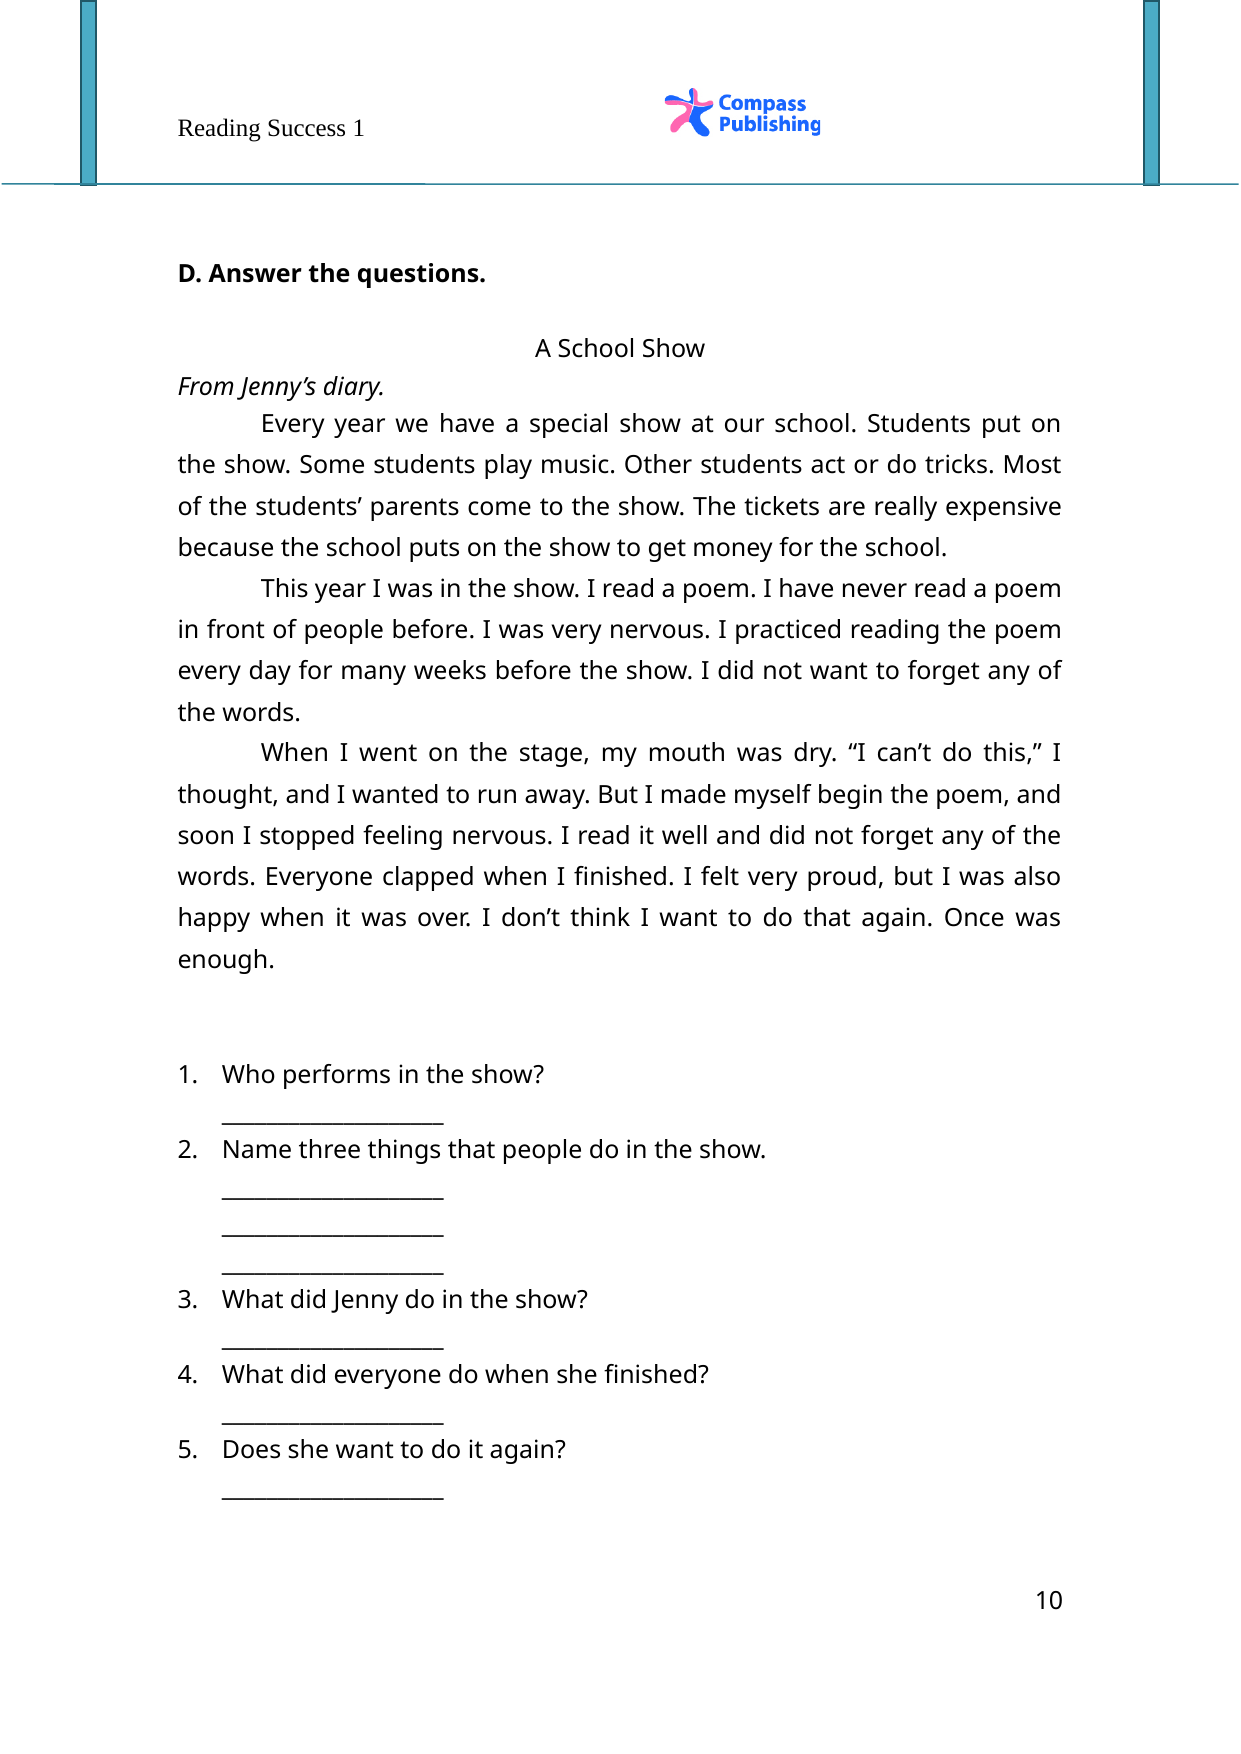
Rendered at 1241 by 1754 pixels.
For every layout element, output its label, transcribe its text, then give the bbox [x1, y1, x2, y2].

list Name three things that people do in the show. [177, 1131, 1063, 1168]
text When I went on the stage, my mouth was dry. “I can’t do this,” I thought, and I wanted to run away. But I made myself begin the poem, and soon I stopped feeling nervous. I read it well and did not forget any of the words. Everyone clapped when I finished. I felt very proud, but I was also happy when it was over. I don’t think I want to do that again. Once was enough. [177, 733, 1063, 977]
list ____________________ [177, 1318, 1063, 1356]
text A School Show [177, 329, 1063, 367]
list ____________________ [177, 1393, 1063, 1431]
list ____________________ [177, 1093, 1063, 1131]
text From Jenny’s diary. [177, 367, 1063, 404]
list Does she want to do it again? [177, 1431, 1063, 1468]
list What did Jenny do in the show? [177, 1281, 1063, 1318]
text ____________________ [177, 1206, 1063, 1243]
list Who performs in the show? [177, 1056, 1063, 1093]
list What did everyone do when she finished? [177, 1356, 1063, 1393]
text ____________________ [177, 1243, 1063, 1281]
picture [664, 88, 821, 137]
list ____________________ [177, 1468, 1063, 1506]
text D. Answer the questions. [177, 254, 1063, 292]
text Every year we have a special show at our school. Students put on the show. Some students play music. Other students act or do tricks. Most of the students’ parents come to the show. The tickets are really expensive because the school puts on the show to get money for the school. [177, 404, 1063, 566]
list ____________________ [177, 1168, 1063, 1206]
text This year I was in the show. I read a poem. I have never read a poem in front of people before. I was very nervous. I practiced reading the poem every day for many weeks before the show. I did not want to forget any of the words. [177, 569, 1063, 730]
